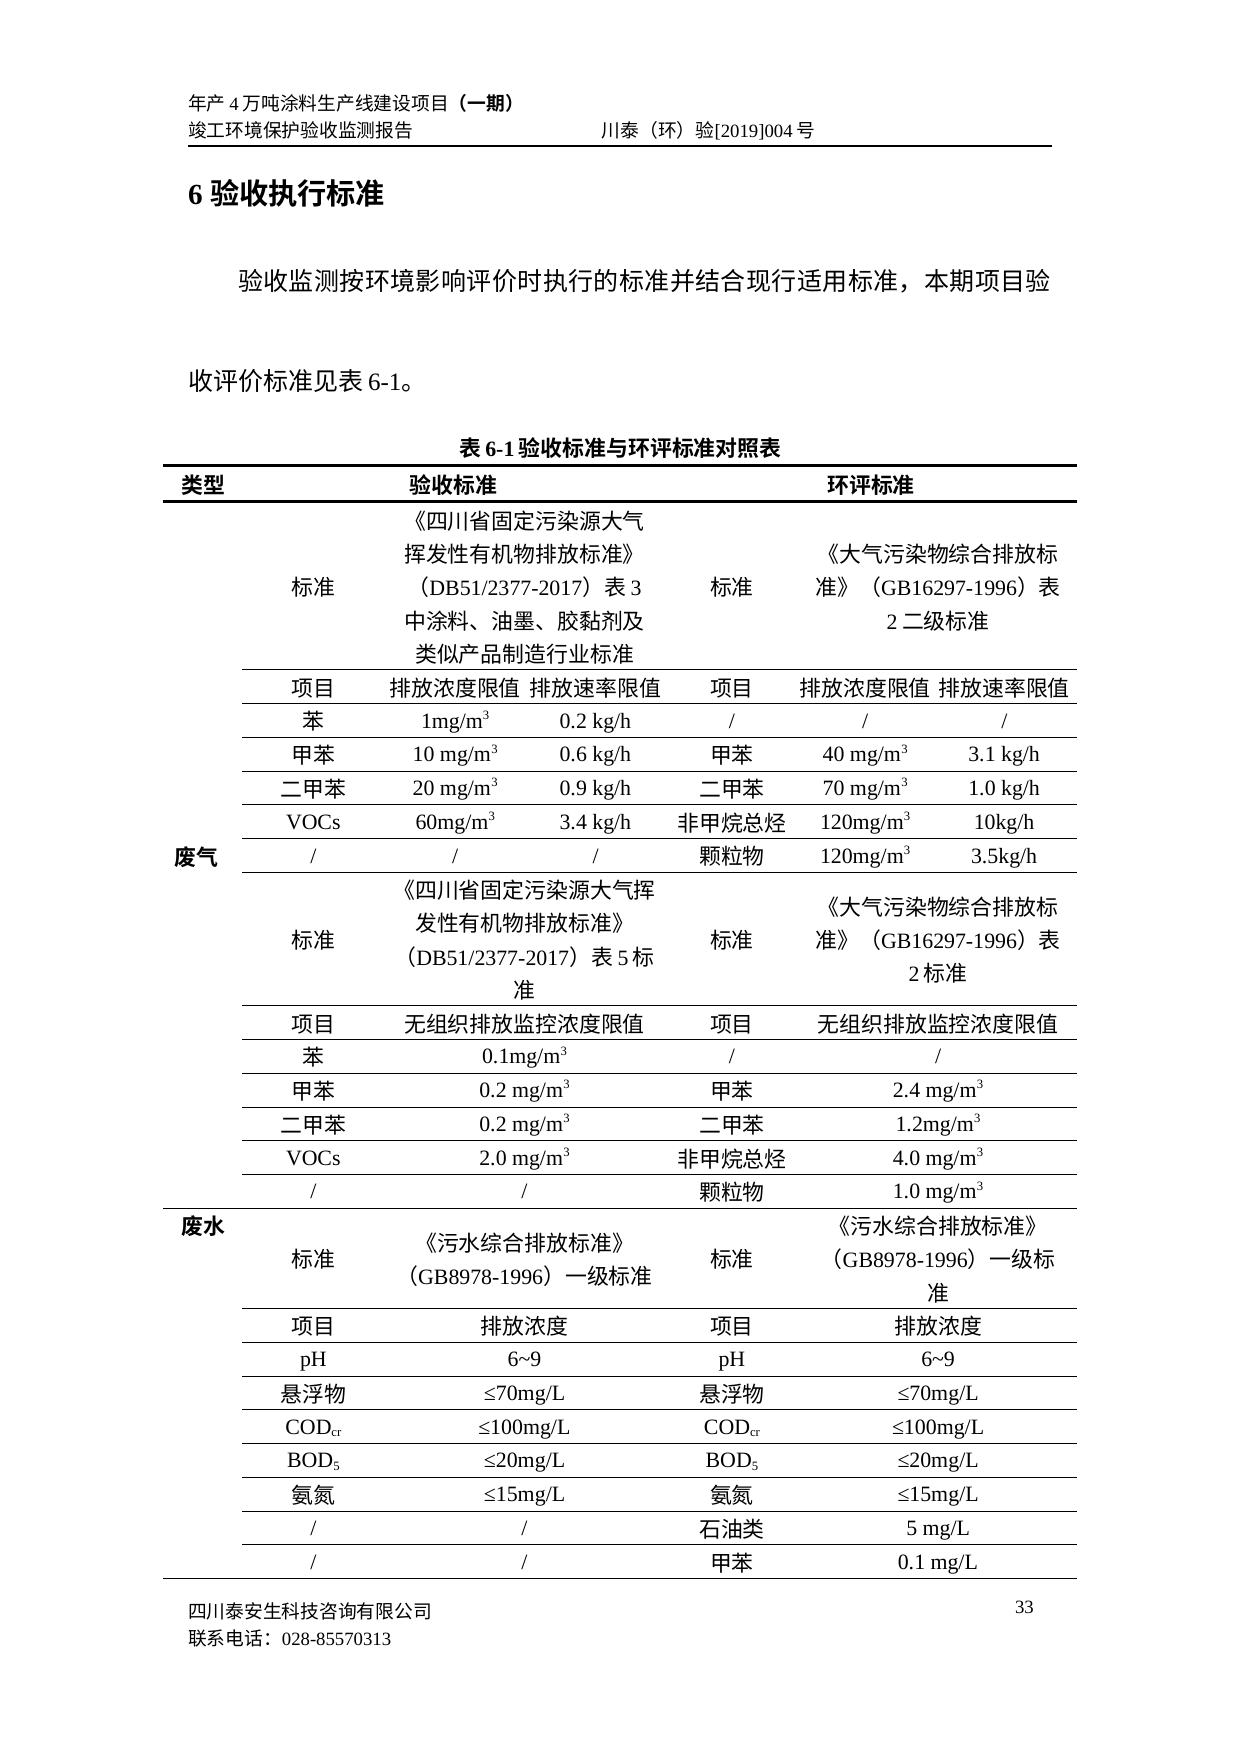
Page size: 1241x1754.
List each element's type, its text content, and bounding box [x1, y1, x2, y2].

table_cell pH [665, 1343, 799, 1376]
table_cell CODcr [665, 1410, 799, 1443]
table_cell 悬浮物 [242, 1377, 384, 1409]
table_cell 10kg/h [931, 805, 1077, 838]
table_cell 甲苯 [665, 738, 799, 771]
table_cell / [799, 1040, 1077, 1073]
table_cell / [384, 839, 526, 872]
table_cell 颗粒物 [665, 1175, 799, 1208]
table_cell 0.2 kg/h [526, 704, 664, 737]
table_cell pH [242, 1343, 384, 1376]
table_cell 标准 [665, 873, 799, 1005]
table_cell / [799, 704, 931, 737]
table_cell 排放浓度 [799, 1309, 1077, 1342]
table_cell 70 mg/m3 [799, 772, 931, 804]
table_cell 120mg/m3 [799, 839, 931, 872]
table_cell ≤70mg/L [384, 1377, 664, 1409]
table_cell 二甲苯 [242, 772, 384, 804]
table_cell 甲苯 [665, 1074, 799, 1107]
table_cell 二甲苯 [242, 1108, 384, 1140]
table_cell / [384, 1545, 664, 1578]
table_cell 非甲烷总烃 [665, 1141, 799, 1174]
table_cell / [242, 839, 384, 872]
table_cell 0.1 mg/L [799, 1545, 1077, 1578]
table_cell 甲苯 [242, 738, 384, 771]
table_cell 0.1mg/m3 [384, 1040, 664, 1073]
table_cell 4.0 mg/m3 [799, 1141, 1077, 1174]
table_cell 10 mg/m3 [384, 738, 526, 771]
table_cell VOCs [242, 805, 384, 838]
table_cell / [384, 1512, 664, 1544]
table_cell 标准 [665, 1209, 799, 1308]
table_cell 项目 [242, 1309, 384, 1342]
table_cell 二甲苯 [665, 1108, 799, 1140]
table_cell 苯 [242, 704, 384, 737]
table_cell 项目 [242, 1006, 384, 1039]
table_cell ≤70mg/L [799, 1377, 1077, 1409]
table_cell 1.0 mg/m3 [799, 1175, 1077, 1208]
table_cell 废水 [163, 1209, 242, 1578]
table_cell 120mg/m3 [799, 805, 931, 838]
table_cell 3.4 kg/h [526, 805, 664, 838]
table_cell 0.2 mg/m3 [384, 1074, 664, 1107]
table_cell / [384, 1175, 664, 1208]
table_cell 3.5kg/h [931, 839, 1077, 872]
table_cell 60mg/m3 [384, 805, 526, 838]
table_cell 二甲苯 [665, 772, 799, 804]
table_cell 20 mg/m3 [384, 772, 526, 804]
table_cell ≤20mg/L [384, 1444, 664, 1477]
table_cell 无组织排放监控浓度限值 [384, 1006, 664, 1039]
table_cell 项目 [665, 1006, 799, 1039]
table_cell 1.2mg/m3 [799, 1108, 1077, 1140]
table_header 验收标准 [242, 467, 664, 500]
table_cell 标准 [242, 873, 384, 1005]
text 6 验收执行标准 [188, 159, 1052, 225]
table_cell ≤15mg/L [799, 1478, 1077, 1511]
table_cell 甲苯 [665, 1545, 799, 1578]
table_cell / [665, 1040, 799, 1073]
table_cell 0.6 kg/h [526, 738, 664, 771]
table_cell 废气 [163, 503, 242, 1208]
table_cell 6~9 [799, 1343, 1077, 1376]
table_cell 标准 [242, 1209, 384, 1308]
table_cell BOD5 [665, 1444, 799, 1477]
table_cell 苯 [242, 1040, 384, 1073]
table_cell 无组织排放监控浓度限值 [799, 1006, 1077, 1039]
table_cell 排放浓度限值 [384, 670, 526, 703]
table_cell 6~9 [384, 1343, 664, 1376]
table_cell 0.2 mg/m3 [384, 1108, 664, 1140]
table_cell CODcr [242, 1410, 384, 1443]
table_header 类型 [163, 467, 242, 500]
table_cell / [242, 1545, 384, 1578]
table_cell 石油类 [665, 1512, 799, 1544]
table_cell 非甲烷总烃 [665, 805, 799, 838]
table_cell / [931, 704, 1077, 737]
table_cell VOCs [242, 1141, 384, 1174]
table_cell / [242, 1512, 384, 1544]
table_cell 项目 [665, 670, 799, 703]
table_cell 《污水综合排放标准》（GB8978-1996）一级标准 [384, 1209, 664, 1308]
table_cell 标准 [242, 503, 384, 669]
text 验收监测按环境影响评价时执行的标准并结合现行适用标准，本期项目验收评价标准见表6-1。 [188, 246, 1052, 412]
table_cell 项目 [665, 1309, 799, 1342]
table_cell / [242, 1175, 384, 1208]
table_cell 甲苯 [242, 1074, 384, 1107]
table_cell 2.0 mg/m3 [384, 1141, 664, 1174]
table_cell ≤15mg/L [384, 1478, 664, 1511]
table_cell 5 mg/L [799, 1512, 1077, 1544]
table_header 环评标准 [665, 467, 1077, 500]
table_cell 颗粒物 [665, 839, 799, 872]
table_cell 《污水综合排放标准》（GB8978-1996）一级标准 [799, 1209, 1077, 1308]
table_cell 1.0 kg/h [931, 772, 1077, 804]
table_cell 《四川省固定污染源大气挥发性有机物排放标准》（DB51/2377-2017）表5标准 [384, 873, 664, 1005]
table_cell 标准 [665, 503, 799, 669]
table_cell / [526, 839, 664, 872]
table_cell BOD5 [242, 1444, 384, 1477]
table_cell 排放浓度 [384, 1309, 664, 1342]
table_cell 3.1 kg/h [931, 738, 1077, 771]
table_cell 排放速率限值 [931, 670, 1077, 703]
table_cell ≤100mg/L [799, 1410, 1077, 1443]
table_cell 《四川省固定污染源大气挥发性有机物排放标准》（DB51/2377-2017）表3中涂料、油墨、胶黏剂及类似产品制造行业标准 [384, 503, 664, 669]
table_cell 项目 [242, 670, 384, 703]
table_cell 氨氮 [242, 1478, 384, 1511]
table_cell 40 mg/m3 [799, 738, 931, 771]
table_cell 《大气污染物综合排放标准》（GB16297-1996）表2标准 [799, 873, 1077, 1005]
table_cell 2.4 mg/m3 [799, 1074, 1077, 1107]
table_cell / [665, 704, 799, 737]
text 表6-1验收标准与环评标准对照表 [188, 431, 1052, 464]
table_cell 1mg/m3 [384, 704, 526, 737]
table_cell 排放速率限值 [526, 670, 664, 703]
table_cell 悬浮物 [665, 1377, 799, 1409]
table_cell 排放浓度限值 [799, 670, 931, 703]
table_cell 氨氮 [665, 1478, 799, 1511]
table_cell 0.9 kg/h [526, 772, 664, 804]
table_cell ≤100mg/L [384, 1410, 664, 1443]
table_cell ≤20mg/L [799, 1444, 1077, 1477]
table_cell 《大气污染物综合排放标准》（GB16297-1996）表2二级标准 [799, 503, 1077, 669]
